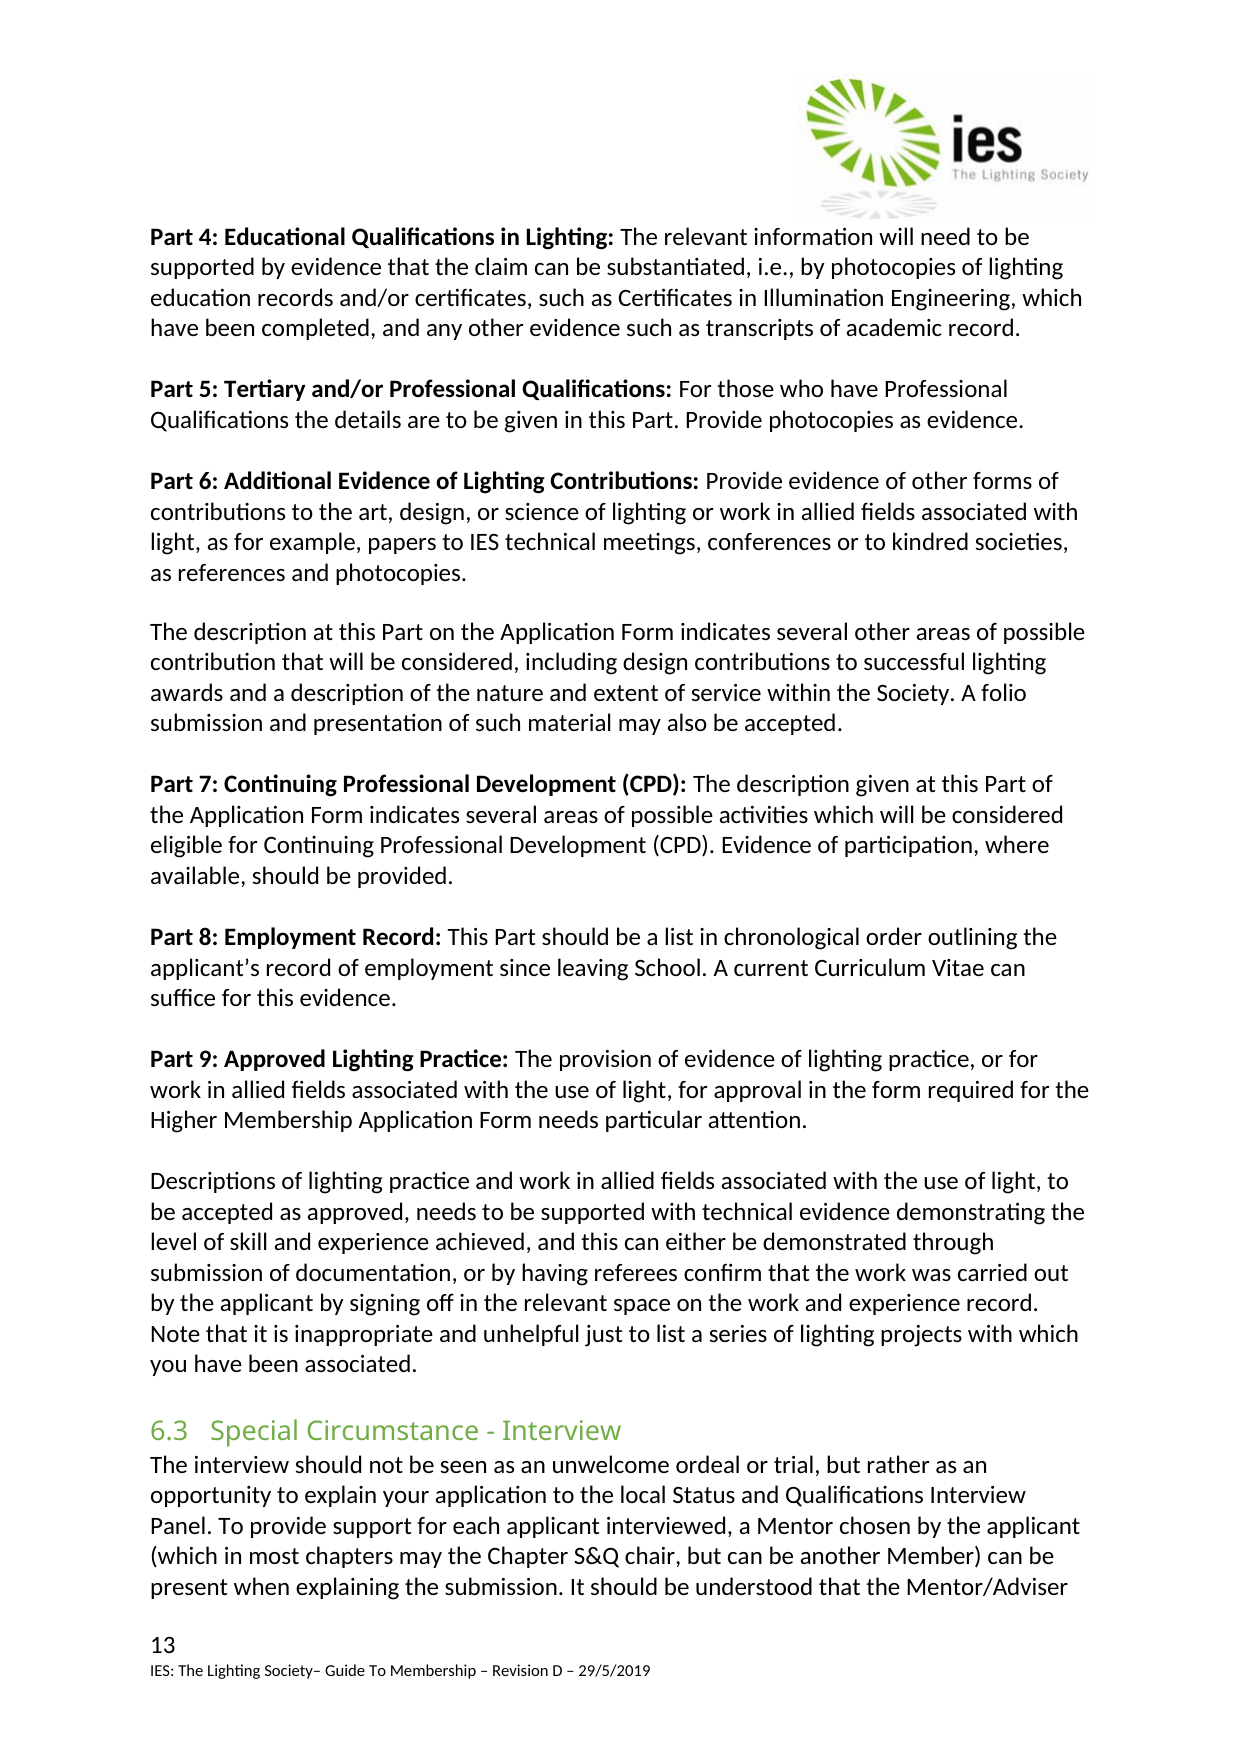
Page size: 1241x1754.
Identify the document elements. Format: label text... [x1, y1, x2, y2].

text Part 7: Continuing Professional Development (CPD): The description given at this Part of the Application Form indicates several areas of possible activities which will be considered eligible for Continuing Professional Development (CPD). Evidence of participation, where available, should be provided. [150, 768, 1090, 891]
text Part 6: Additional Evidence of Lighting Contributions: Provide evidence of other forms of contributions to the art, design, or science of lighting or work in allied fields associated with light, as for example, papers to IES technical meetings, conferences or to kindred societies, as references and photocopies. [150, 465, 1090, 587]
text The description at this Part on the Application Form indicates several other areas of possible contribution that will be considered, including design contributions to successful lighting awards and a description of the nature and extent of service within the Society. A folio submission and presentation of such material may also be accepted. [150, 616, 1090, 738]
text Part 9: Approved Lighting Practice: The provision of evidence of lighting practice, or for work in allied fields associated with the use of light, for approval in the form required for the Higher Membership Application Form needs particular attention. [150, 1043, 1090, 1135]
picture [798, 73, 1091, 221]
subtitle Special Circumstance - Interview [150, 1412, 1090, 1449]
text Part 4: Educational Qualifications in Lighting: The relevant information will need to be supported by evidence that the claim can be substantiated, i.e., by photocopies of lighting education records and/or certificates, such as Certificates in Illumination Engineering, which have been completed, and any other evidence such as transcripts of academic record. [150, 221, 1090, 343]
text Part 5: Tertiary and/or Professional Qualifications: For those who have Professional Qualifications the details are to be given in this Part. Provide photocopies as evidence. [150, 373, 1090, 434]
text Descriptions of lighting practice and work in allied fields associated with the use of light, to be accepted as approved, needs to be supported with technical evidence demonstrating the level of skill and experience achieved, and this can either be demonstrated through submission of documentation, or by having referees confirm that the work was carried out by the applicant by signing off in the relevant space on the work and experience record. Note that it is inappropriate and unhelpful just to list a series of lighting projects with which you have been associated. [150, 1165, 1090, 1379]
text Part 8: Employment Record: This Part should be a list in chronological order outlining the applicant’s record of employment since leaving School. A current Curriculum Vitae can suffice for this evidence. [150, 921, 1090, 1013]
